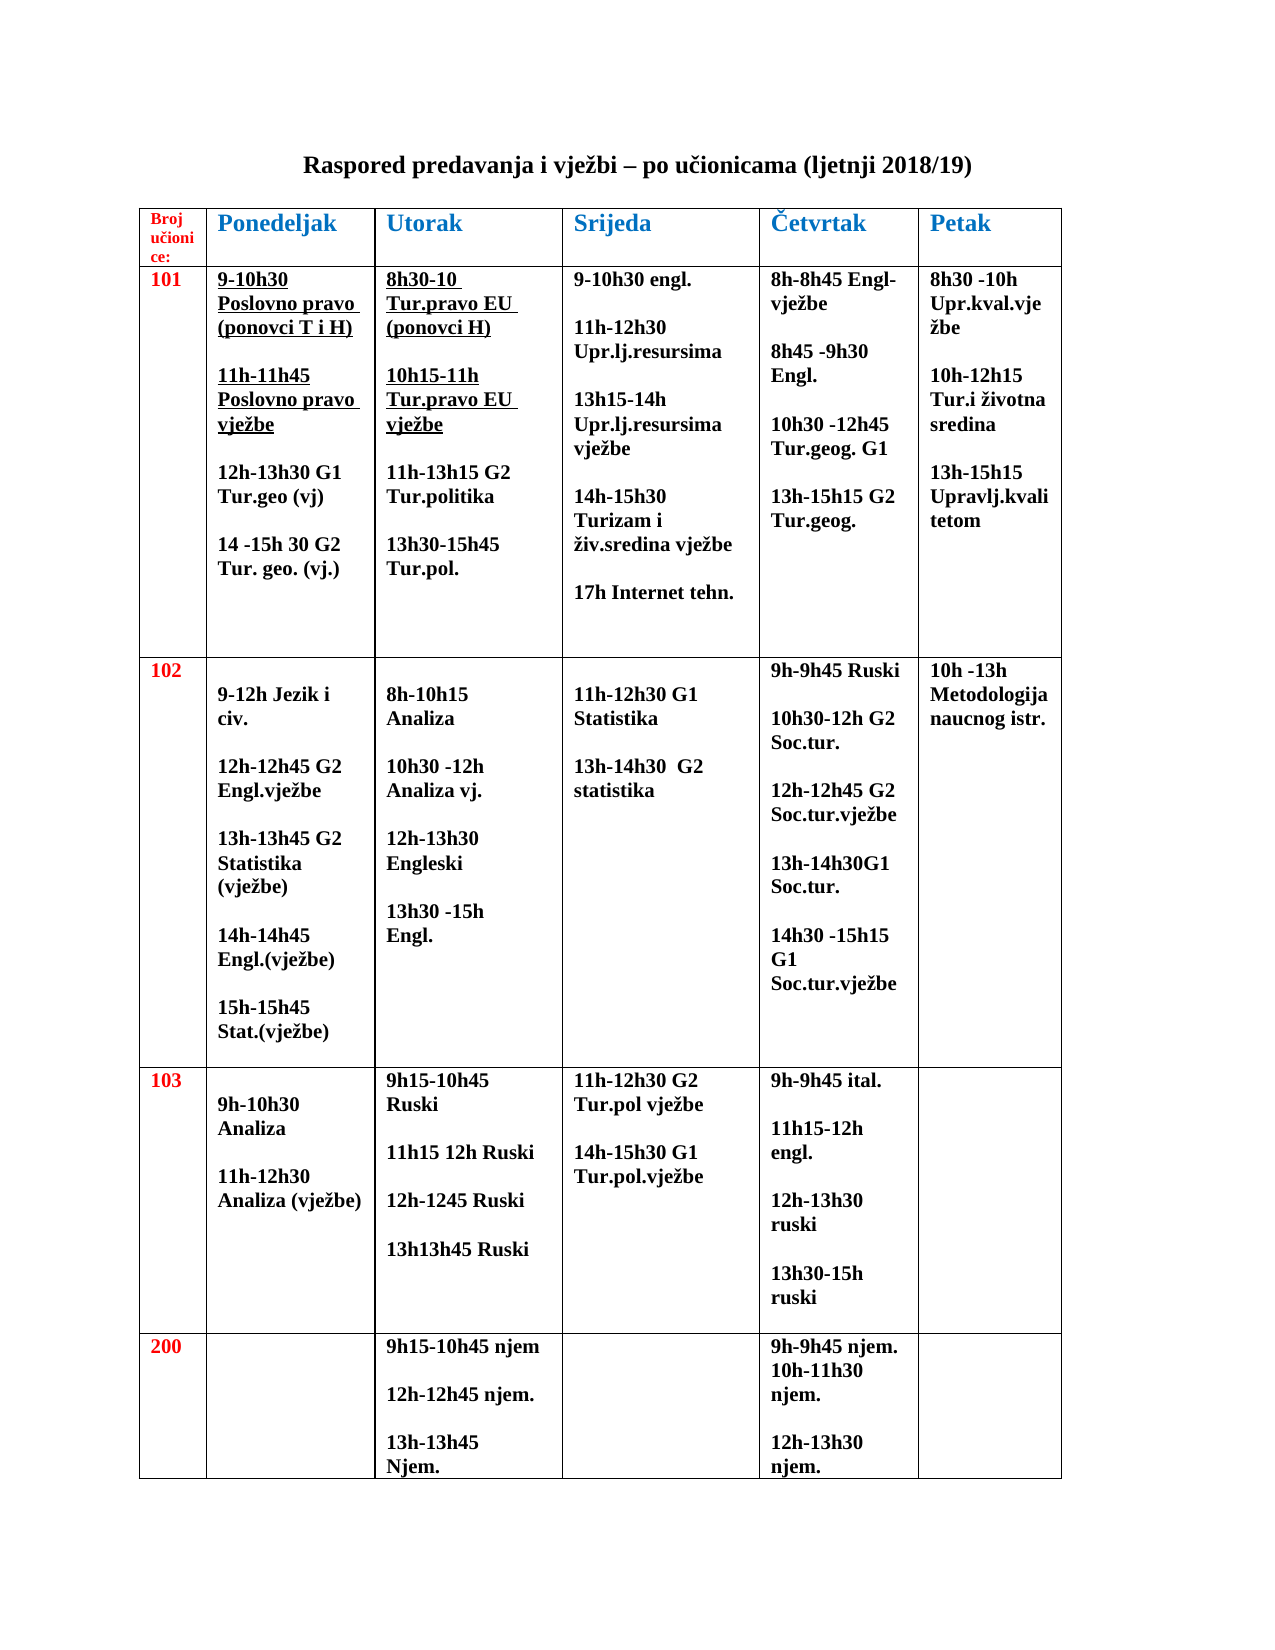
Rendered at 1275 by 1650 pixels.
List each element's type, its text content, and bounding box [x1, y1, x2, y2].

table_header Petak [919, 209, 1061, 266]
table_cell 9h-9h45 njem. 10h-11h30 njem. 12h-13h30 njem. [760, 1334, 918, 1478]
table_cell 101 [140, 267, 206, 657]
table_cell 9-12h Jezik i civ. 12h-12h45 G2 Engl.vježbe 13h-13h45 G2 Statistika (vježbe) 14h-14h45 Engl.(vježbe) 15h-15h45 Stat.(vježbe) [207, 658, 374, 1067]
table_cell 11h-12h30 G1 Statistika 13h-14h30 G2 statistika [563, 658, 759, 1067]
table_cell 8h30-10 Tur.pravo EU (ponovci H) 10h15-11h Tur.pravo EU vježbe 11h-13h15 G2 Tur.politika 13h30-15h45 Tur.pol. [376, 267, 562, 657]
table_header Srijeda [563, 209, 759, 266]
table_cell 11h-12h30 G2 Tur.pol vježbe 14h-15h30 G1 Tur.pol.vježbe [563, 1068, 759, 1333]
table_cell 9h15-10h45 njem 12h-12h45 njem. 13h-13h45 Njem. [376, 1334, 562, 1478]
table_cell 8h-8h45 Engl-vježbe 8h45 -9h30 Engl. 10h30 -12h45 Tur.geog. G1 13h-15h15 G2 Tur.geog. [760, 267, 918, 657]
table_cell 9h-10h30 Analiza 11h-12h30 Analiza (vježbe) [207, 1068, 374, 1333]
table_header Četvrtak [760, 209, 918, 266]
table_cell 9-10h30 engl. 11h-12h30 Upr.lj.resursima 13h15-14h Upr.lj.resursima vježbe 14h-15h30 Turizam i živ.sredina vježbe 17h Internet tehn. [563, 267, 759, 657]
table_header Ponedeljak [207, 209, 374, 266]
table_cell 10h -13h Metodologija naucnog istr. [919, 658, 1061, 1067]
table_cell 9-10h30 Poslovno pravo (ponovci T i H) 11h-11h45 Poslovno pravo vježbe 12h-13h30 G1 Tur.geo (vj) 14 -15h 30 G2 Tur. geo. (vj.) [207, 267, 374, 657]
table_cell [919, 1068, 1061, 1333]
table_header Utorak [376, 209, 562, 266]
table_cell 9h-9h45 Ruski 10h30-12h G2 Soc.tur. 12h-12h45 G2 Soc.tur.vježbe 13h-14h30G1 Soc.tur. 14h30 -15h15 G1 Soc.tur.vježbe [760, 658, 918, 1067]
text Raspored predavanja i vježbi – po učionicama (ljetnji 2018/19) [150, 150, 1125, 179]
table_header Broj učionice: [140, 209, 206, 266]
table_cell 9h15-10h45 Ruski 11h15 12h Ruski 12h-1245 Ruski 13h13h45 Ruski [376, 1068, 562, 1333]
table_cell [207, 1334, 374, 1478]
table_cell 8h-10h15 Analiza 10h30 -12h Analiza vj. 12h-13h30 Engleski 13h30 -15h Engl. [376, 658, 562, 1067]
table_cell 8h30 -10h Upr.kval.vježbe 10h-12h15 Tur.i životna sredina 13h-15h15 Upravlj.kvalitetom [919, 267, 1061, 657]
table_cell 200 [140, 1334, 206, 1478]
table_cell 9h-9h45 ital. 11h15-12h engl. 12h-13h30 ruski 13h30-15h ruski [760, 1068, 918, 1333]
table_cell 102 [140, 658, 206, 1067]
table_cell [919, 1334, 1061, 1478]
table_cell 103 [140, 1068, 206, 1333]
table_cell [563, 1334, 759, 1478]
